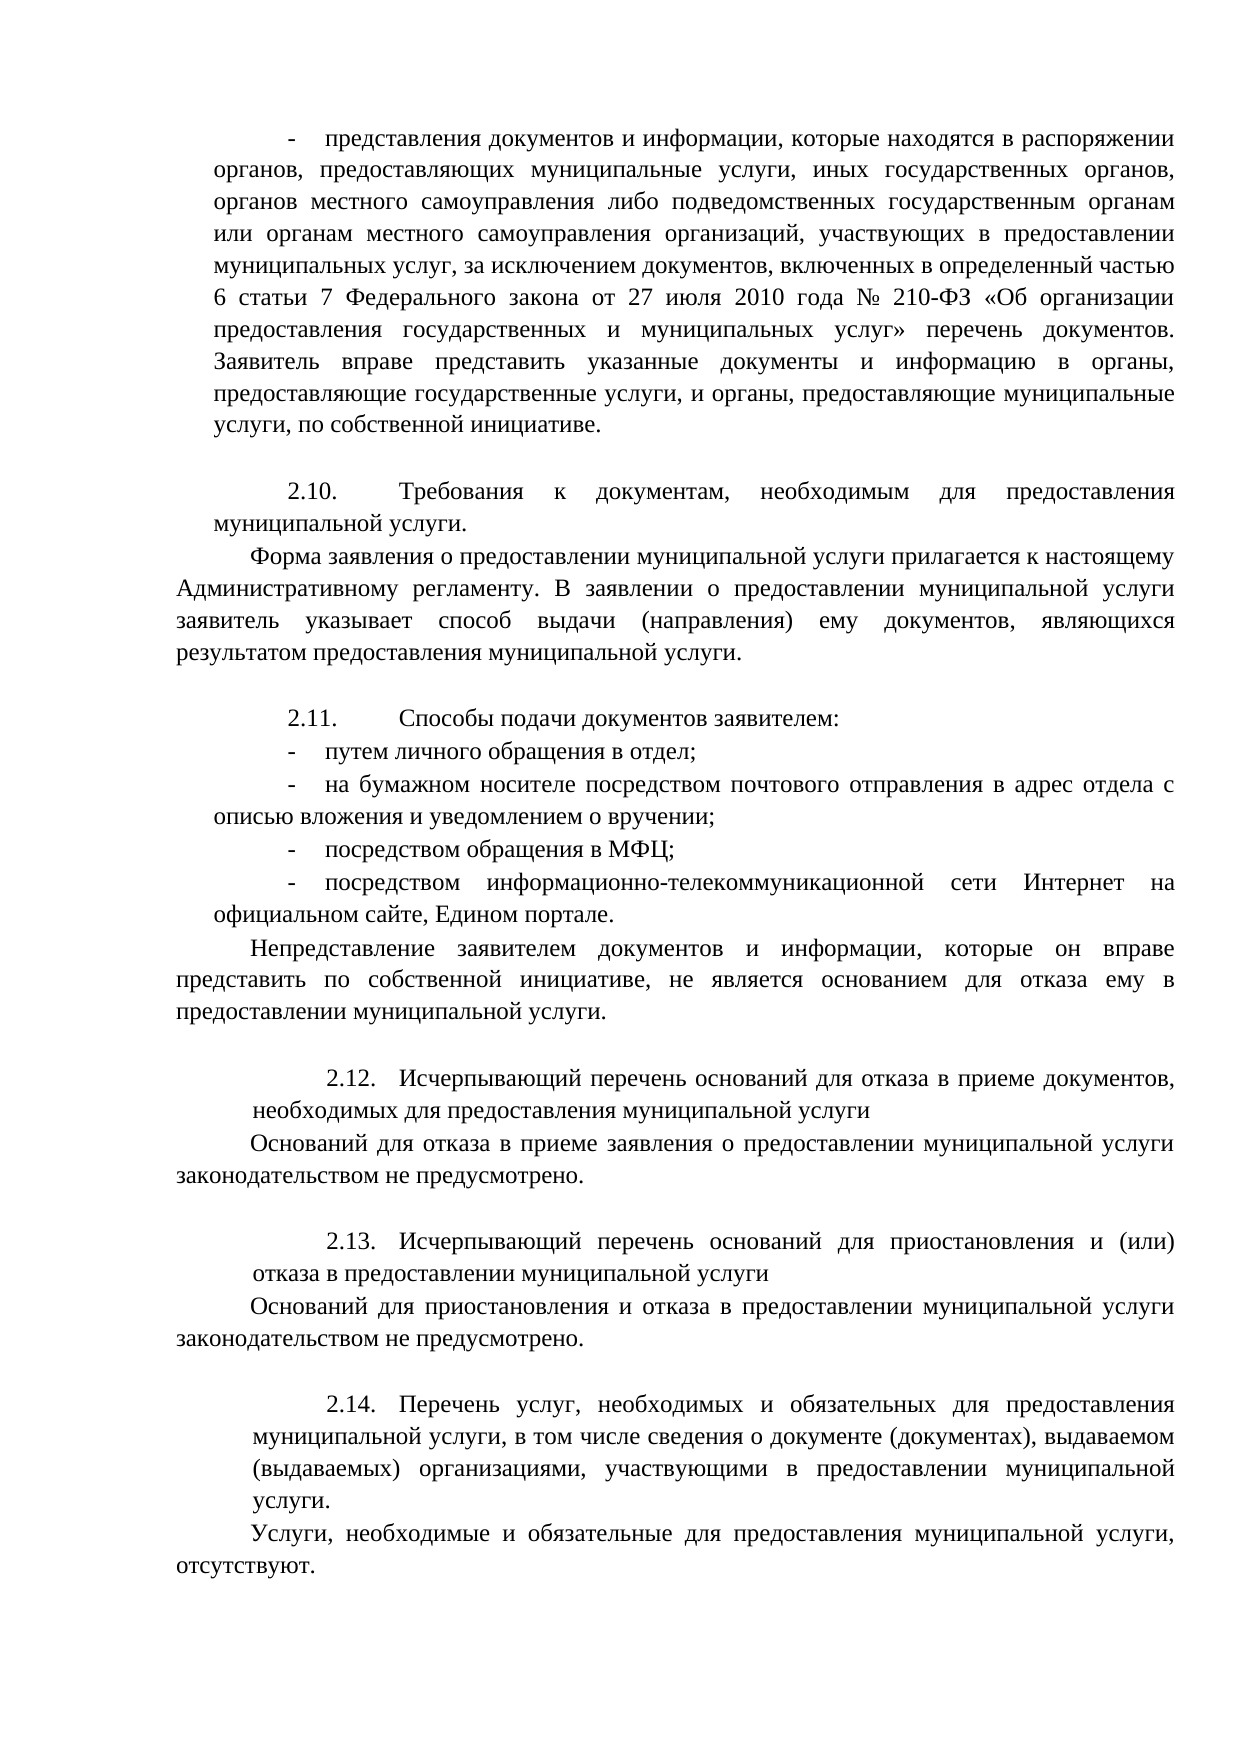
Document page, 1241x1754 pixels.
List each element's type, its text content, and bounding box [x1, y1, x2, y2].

list Исчерпывающий перечень оснований для приостановления и (или) отказа в предоставлении муниципальной услуги [252, 1226, 1176, 1287]
text Услуги, необходимые и обязательные для предоставления муниципальной услуги, отсутствуют. [176, 1518, 1176, 1579]
text Форма заявления о предоставлении муниципальной услуги прилагается к настоящему Административному регламенту. В заявлении о предоставлении муниципальной услуги заявитель указывает способ выдачи (направления) ему документов, являющихся результатом предоставления муниципальной услуги. [176, 541, 1176, 665]
list путем личного обращения в отдел; [213, 736, 1176, 765]
list представления документов и информации, которые находятся в распоряжении органов, предоставляющих муниципальные услуги, иных государственных органов, органов местного самоуправления либо подведомственных государственным органам или органам местного самоуправления организаций, участвующих в предоставлении муниципальных услуг, за исключением документов, включенных в определенный частью 6 статьи 7 Федерального закона от 27 июля 2010 года № 210-ФЗ «Об организации предоставления государственных и муниципальных услуг» перечень документов. Заявитель вправе представить указанные документы и информацию в органы, предоставляющие государственные услуги, и органы, предоставляющие муниципальные услуги, по собственной инициативе. [213, 123, 1176, 438]
list посредством информационно-телекоммуникационной сети Интернет на официальном сайте, Едином портале. [213, 867, 1176, 928]
list Перечень услуг, необходимых и обязательных для предоставления муниципальной услуги, в том числе сведения о документе (документах), выдаваемом (выдаваемых) организациями, участвующими в предоставлении муниципальной услуги. [252, 1389, 1176, 1514]
text Непредставление заявителем документов и информации, которые он вправе представить по собственной инициативе, не является основанием для отказа ему в предоставлении муниципальной услуги. [176, 933, 1176, 1025]
text Оснований для приостановления и отказа в предоставлении муниципальной услуги законодательством не предусмотрено. [176, 1291, 1176, 1352]
list Исчерпывающий перечень оснований для отказа в приеме документов, необходимых для предоставления муниципальной услуги [252, 1063, 1176, 1123]
list посредством обращения в МФЦ; [213, 834, 1176, 863]
list Способы подачи документов заявителем: [213, 703, 1176, 731]
list на бумажном носителе посредством почтового отправления в адрес отдела с описью вложения и уведомлением о вручении; [213, 769, 1176, 830]
list Требования к документам, необходимым для предоставления муниципальной услуги. [213, 476, 1176, 537]
text Оснований для отказа в приеме заявления о предоставлении муниципальной услуги законодательством не предусмотрено. [176, 1128, 1176, 1188]
